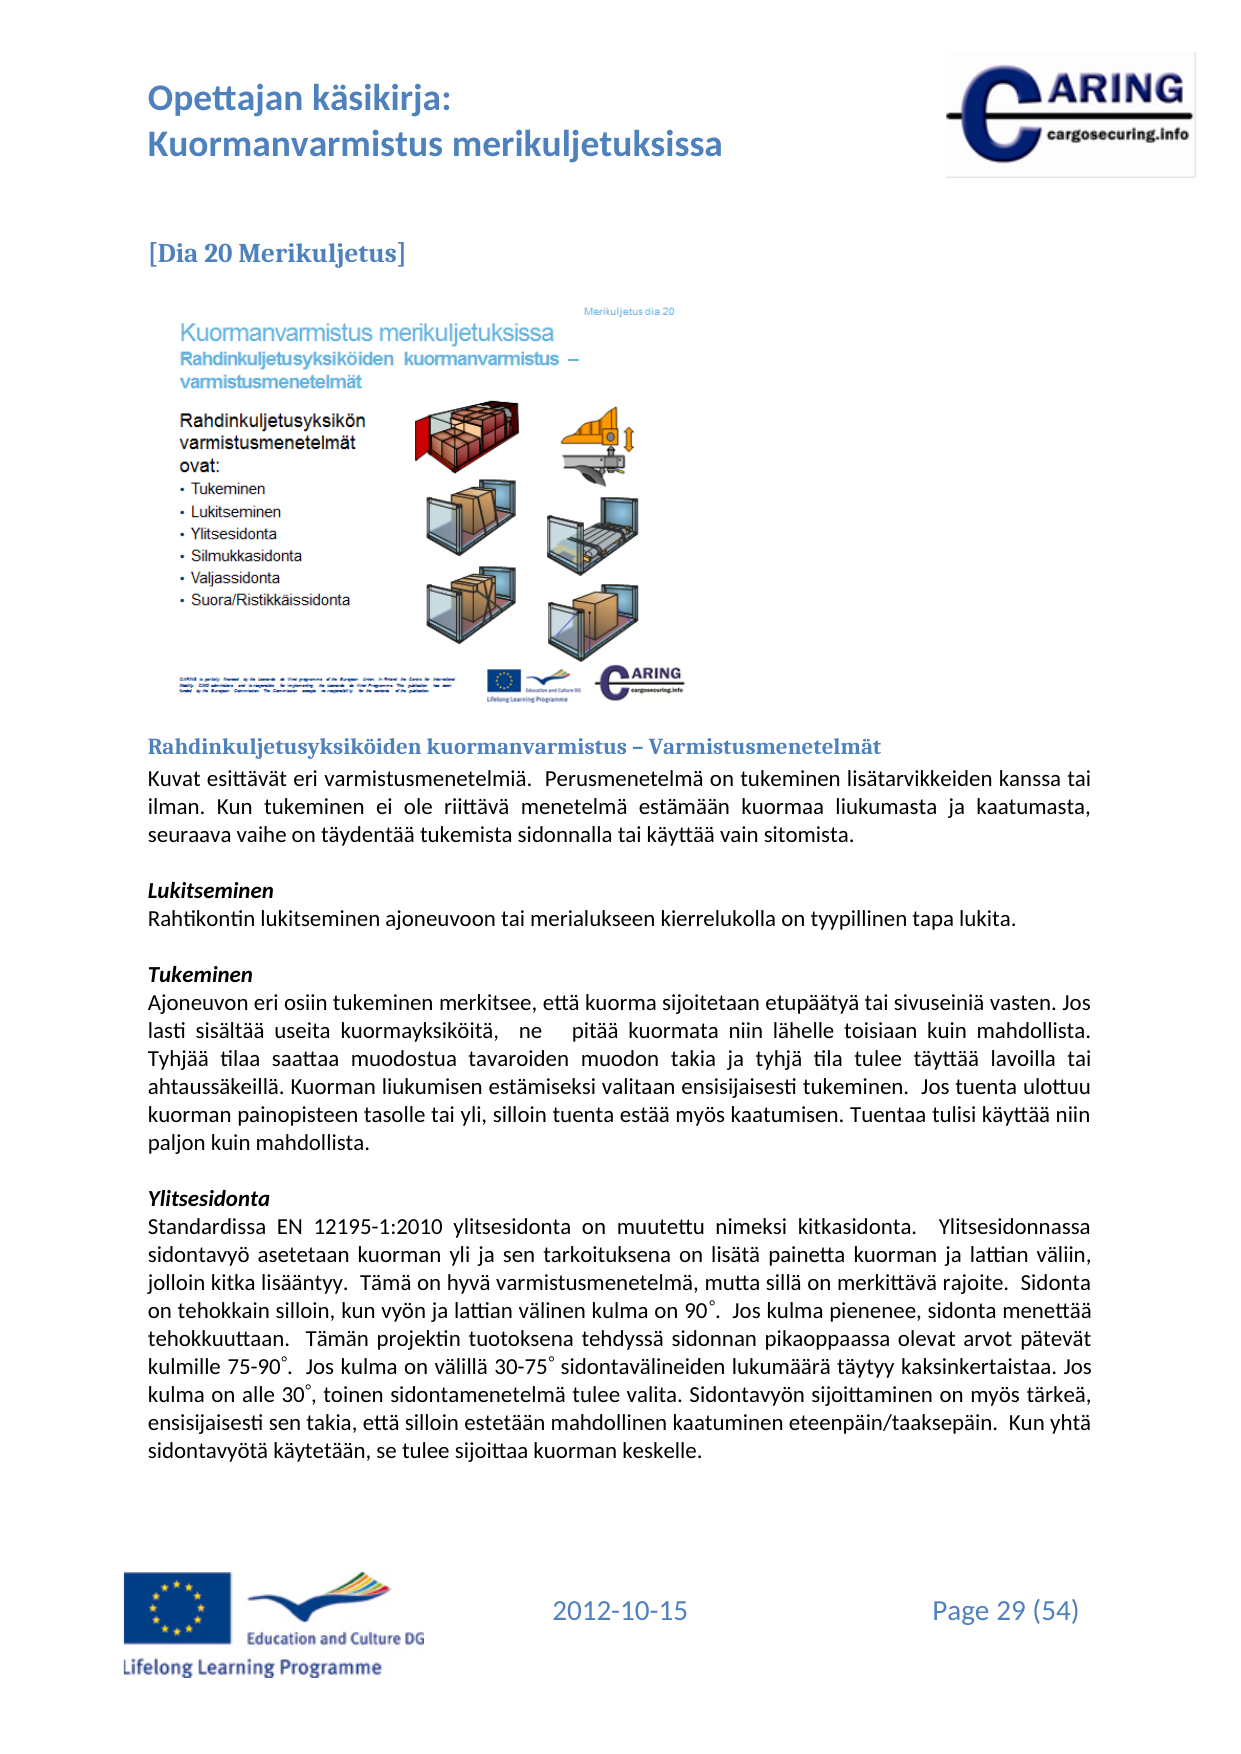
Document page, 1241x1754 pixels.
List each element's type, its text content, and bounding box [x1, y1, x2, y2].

picture [147, 295, 699, 709]
text Lukitseminen [148, 876, 1093, 904]
text Ajoneuvon eri osiin tukeminen merkitsee, että kuorma sijoitetaan etupäätyä tai sivuseiniä vasten. Jos lasti sisältää useita kuormayksiköitä, ne pitää kuormata niin lähelle toisiaan kuin mahdollista. Tyhjää tilaa saattaa muodostua tavaroiden muodon takia ja tyhjä tila tulee täyttää lavoilla tai ahtaussäkeillä. Kuorman liukumisen estämiseksi valitaan ensisijaisesti tukeminen. Jos tuenta ulottuu kuorman painopisteen tasolle tai yli, silloin tuenta estää myös kaatumisen. Tuentaa tulisi käyttää niin paljon kuin mahdollista. [148, 988, 1093, 1156]
text Rahtikontin lukitseminen ajoneuvoon tai merialukseen kierrelukolla on tyypillinen tapa lukita. [148, 904, 1093, 932]
text Tukeminen [148, 960, 1093, 988]
text Standardissa EN 12195-1:2010 ylitsesidonta on muutettu nimeksi kitkasidonta. Ylitsesidonnassa sidontavyö asetetaan kuorman yli ja sen tarkoituksena on lisätä painetta kuorman ja lattian väliin, jolloin kitka lisääntyy. Tämä on hyvä varmistusmenetelmä, mutta sillä on merkittävä rajoite. Sidonta on tehokkain silloin, kun vyön ja lattian välinen kulma on 90. Jos kulma pienenee, sidonta menettää tehokkuuttaan. Tämän projektin tuotoksena tehdyssä sidonnan pikaoppaassa olevat arvot pätevät kulmille 75-90. Jos kulma on välillä 30-75 sidontavälineiden lukumäärä täytyy kaksinkertaistaa. Jos kulma on alle 30, toinen sidontamenetelmä tulee valita. Sidontavyön sijoittaminen on myös tärkeä, ensisijaisesti sen takia, että silloin estetään mahdollinen kaatuminen eteenpäin/taaksepäin. Kun yhtä sidontavyötä käytetään, se tulee sijoittaa kuorman keskelle. [148, 1212, 1093, 1464]
picture [945, 52, 1197, 179]
picture [123, 1572, 424, 1678]
text Kuvat esittävät eri varmistusmenetelmiä. Perusmenetelmä on tukeminen lisätarvikkeiden kanssa tai ilman. Kun tukeminen ei ole riittävä menetelmä estämään kuormaa liukumasta ja kaatumasta, seuraava vaihe on täydentää tukemista sidonnalla tai käyttää vain sitomista. [148, 764, 1093, 848]
text Ylitsesidonta [148, 1184, 1093, 1212]
subtitle [Dia 20 Merikuljetus] [148, 238, 1093, 269]
subtitle Rahdinkuljetusyksiköiden kuormanvarmistus – Varmistusmenetelmät [148, 733, 1093, 760]
